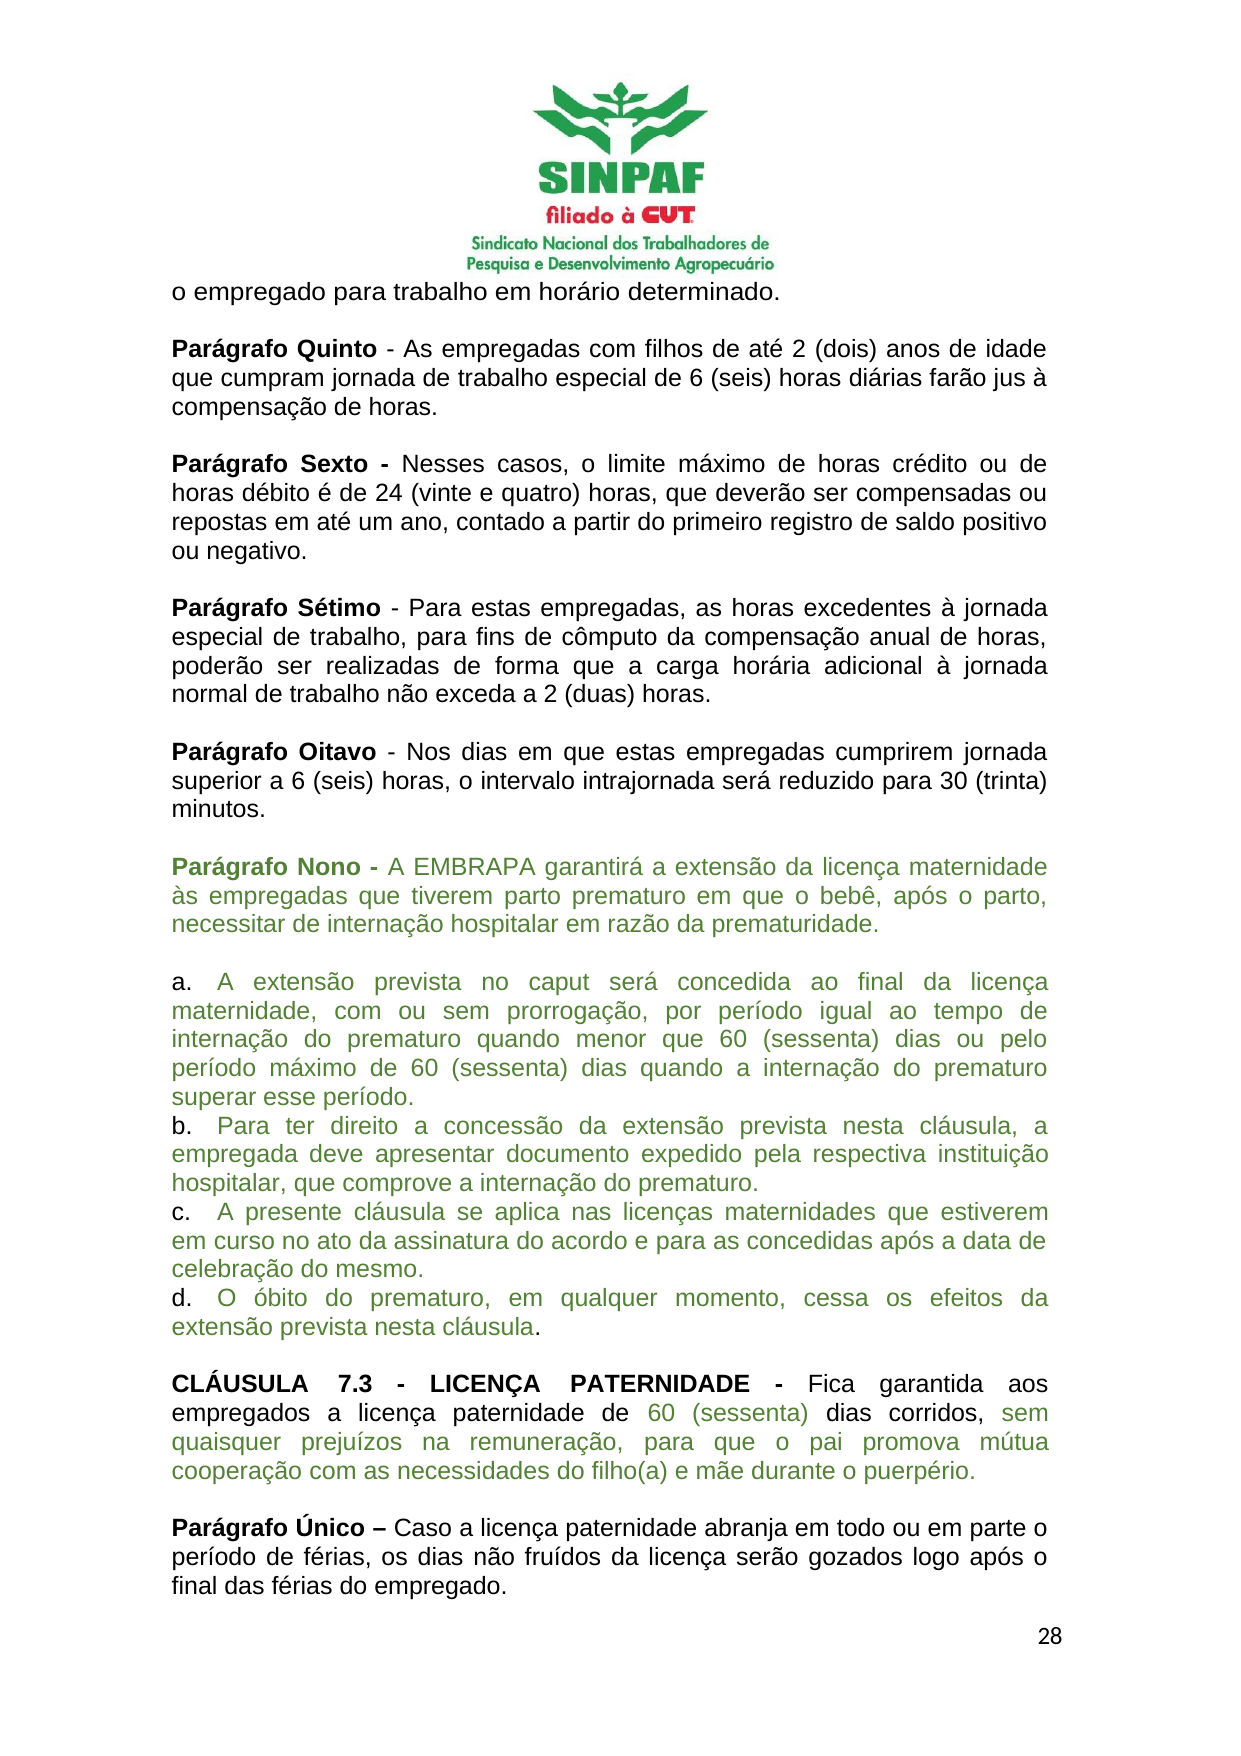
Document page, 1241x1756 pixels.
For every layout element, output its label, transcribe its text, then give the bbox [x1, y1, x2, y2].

list Para ter direito a concessão da extensão prevista nesta cláusula, a empregada deve apresentar documento expedido pela respectiva instituição hospitalar, que comprove a internação do prematuro. [171, 1111, 1049, 1197]
text Parágrafo Nono - A EMBRAPA garantirá a extensão da licença maternidade às empregadas que tiverem parto prematuro em que o bebê, após o parto, necessitar de internação hospitalar em razão da prematuridade. [171, 852, 1049, 938]
list O óbito do prematuro, em qualquer momento, cessa os efeitos da extensão prevista nesta cláusula. [171, 1283, 1049, 1341]
text Parágrafo Quinto - As empregadas com filhos de até 2 (dois) anos de idade que cumpram jornada de trabalho especial de 6 (seis) horas diárias farão jus à compensação de horas. [171, 334, 1049, 421]
list A extensão prevista no caput será concedida ao final da licença maternidade, com ou sem prorrogação, por período igual ao tempo de internação do prematuro quando menor que 60 (sessenta) dias ou pelo período máximo de 60 (sessenta) dias quando a internação do prematuro superar esse período. [171, 967, 1049, 1111]
text CLÁUSULA 7.3 - LICENÇA PATERNIDADE - Fica garantida aos empregados a licença paternidade de 60 (sessenta) dias corridos, sem quaisquer prejuízos na remuneração, para que o pai promova mútua cooperação com as necessidades do filho(a) e mãe durante o puerpério. [171, 1369, 1049, 1484]
text Parágrafo Único – Caso a licença paternidade abranja em todo ou em parte o período de férias, os dias não fruídos da licença serão gozados logo após o final das férias do empregado. [171, 1513, 1049, 1599]
list A presente cláusula se aplica nas licenças maternidades que estiverem em curso no ato da assinatura do acordo e para as concedidas após a data de celebração do mesmo. [171, 1197, 1049, 1283]
text Parágrafo Sexto - Nesses casos, o limite máximo de horas crédito ou de horas débito é de 24 (vinte e quatro) horas, que deverão ser compensadas ou repostas em até um ano, contado a partir do primeiro registro de saldo positivo ou negativo. [171, 449, 1049, 564]
text Parágrafo Sétimo - Para estas empregadas, as horas excedentes à jornada especial de trabalho, para fins de cômputo da compensação anual de horas, poderão ser realizadas de forma que a carga horária adicional à jornada normal de trabalho não exceda a 2 (duas) horas. [171, 593, 1049, 708]
picture [464, 73, 778, 277]
text Parágrafo Oitavo - Nos dias em que estas empregadas cumprirem jornada superior a 6 (seis) horas, o intervalo intrajornada será reduzido para 30 (trinta) minutos. [171, 737, 1049, 823]
